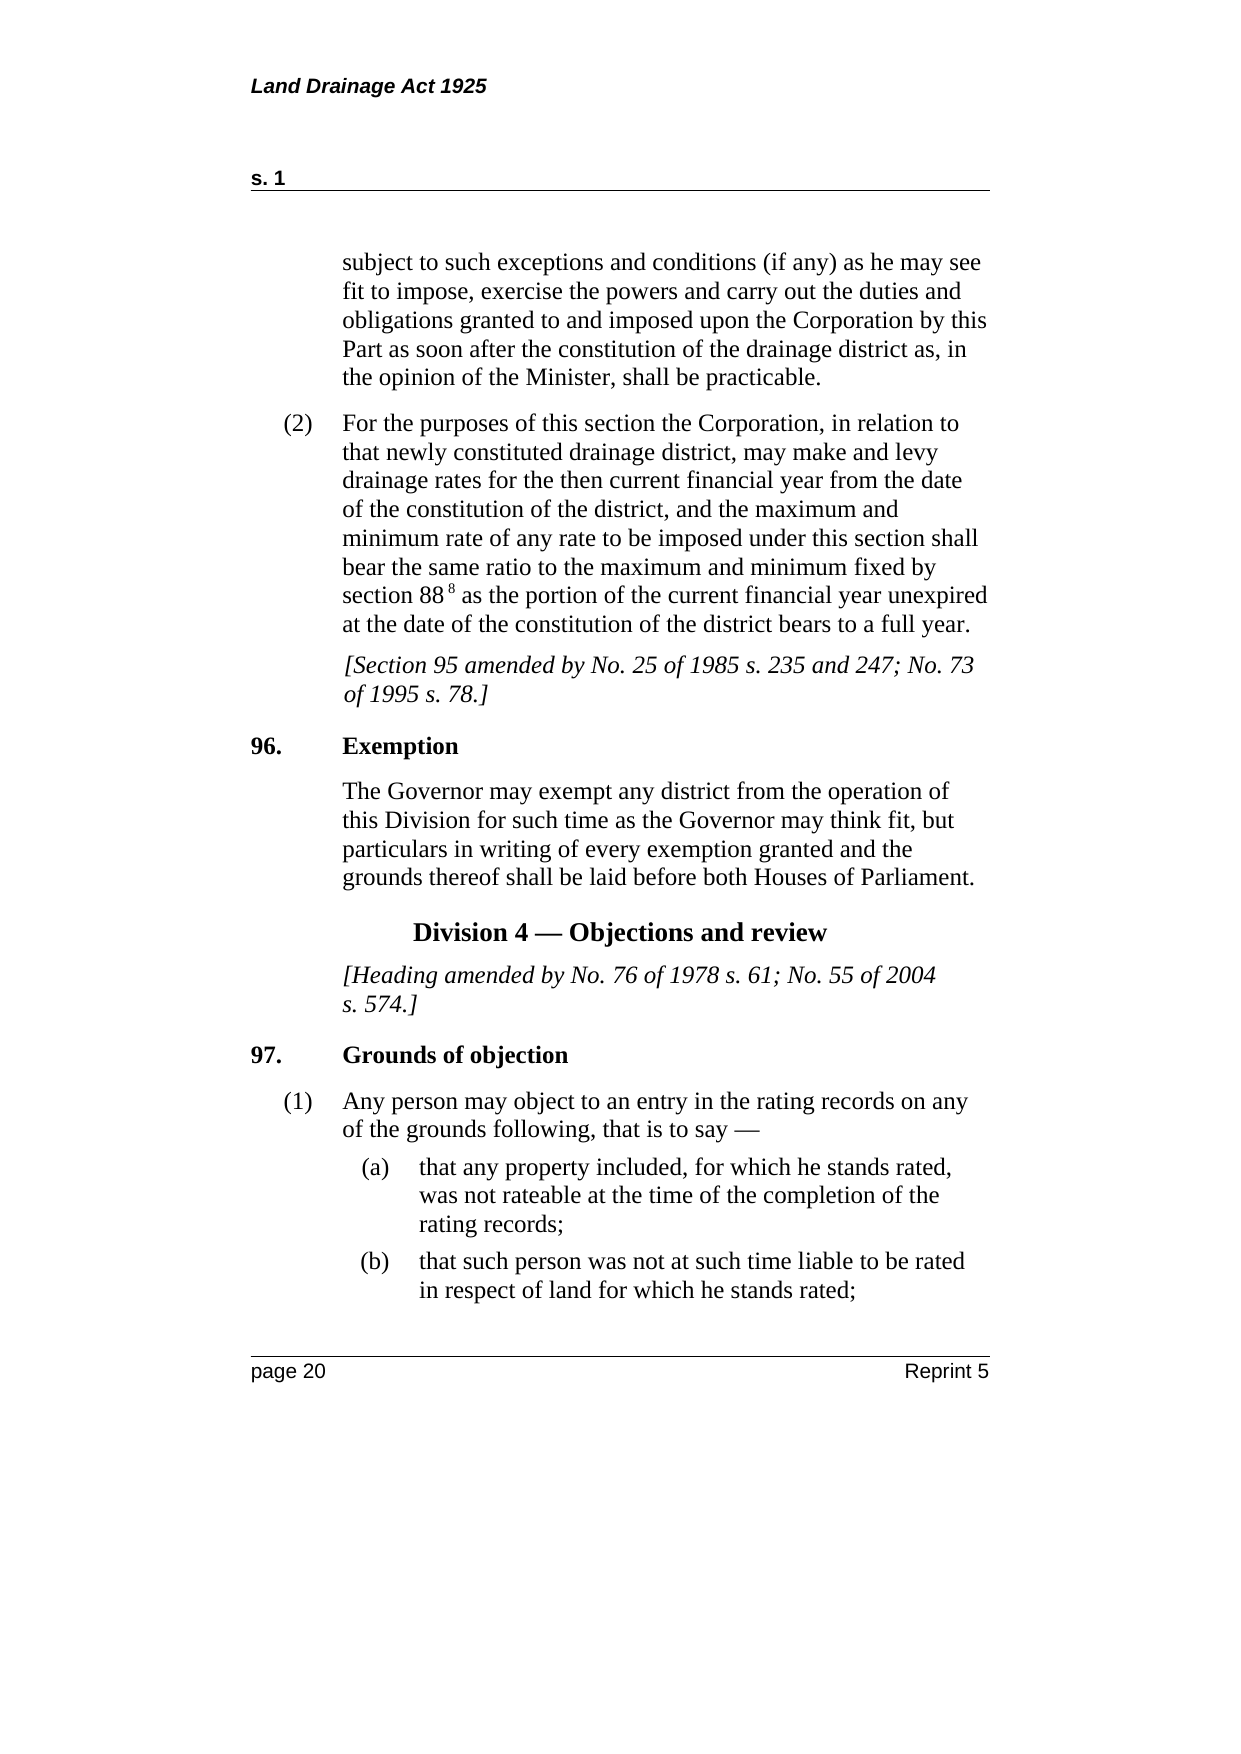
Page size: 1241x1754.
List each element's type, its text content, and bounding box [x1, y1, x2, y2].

subtitle 97. Grounds of objection [251, 1040, 990, 1069]
subtitle [Heading amended by No. 76 of 1978 s. 61; No. 55 of 2004 s. 574.] [251, 960, 990, 1017]
text (a) that any property included, for which he stands rated, was not rateable at the time of the completion of the rating records; [251, 1152, 990, 1238]
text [251, 247, 990, 391]
text (b) that such person was not at such time liable to be rated in respect of land for which he stands rated; [251, 1246, 990, 1304]
text [Section 95 amended by No. 25 of 1985 s. 235 and 247; No. 73 of 1995 s. 78.] [251, 650, 990, 708]
text (2) For the purposes of this section the Corporation, in relation to that newly constituted drainage district, may make and levy drainage rates for the then current financial year from the date of the constitution of the district, and the maximum and minimum rate of any rate to be imposed under this section shall bear the same ratio to the maximum and minimum fixed by section 88 8 as the portion of the current financial year unexpired at the date of the constitution of the district bears to a full year. [251, 408, 990, 638]
subtitle 96. Exemption [251, 731, 990, 759]
text (1) Any person may object to an entry in the rating records on any of the grounds following, that is to say — [251, 1086, 990, 1143]
text The Governor may exempt any district from the operation of this Division for such time as the Governor may think fit, but particulars in writing of every exemption granted and the grounds thereof shall be laid before both Houses of Parliament. [251, 776, 990, 891]
subtitle Division 4 — Objections and review [251, 916, 990, 947]
